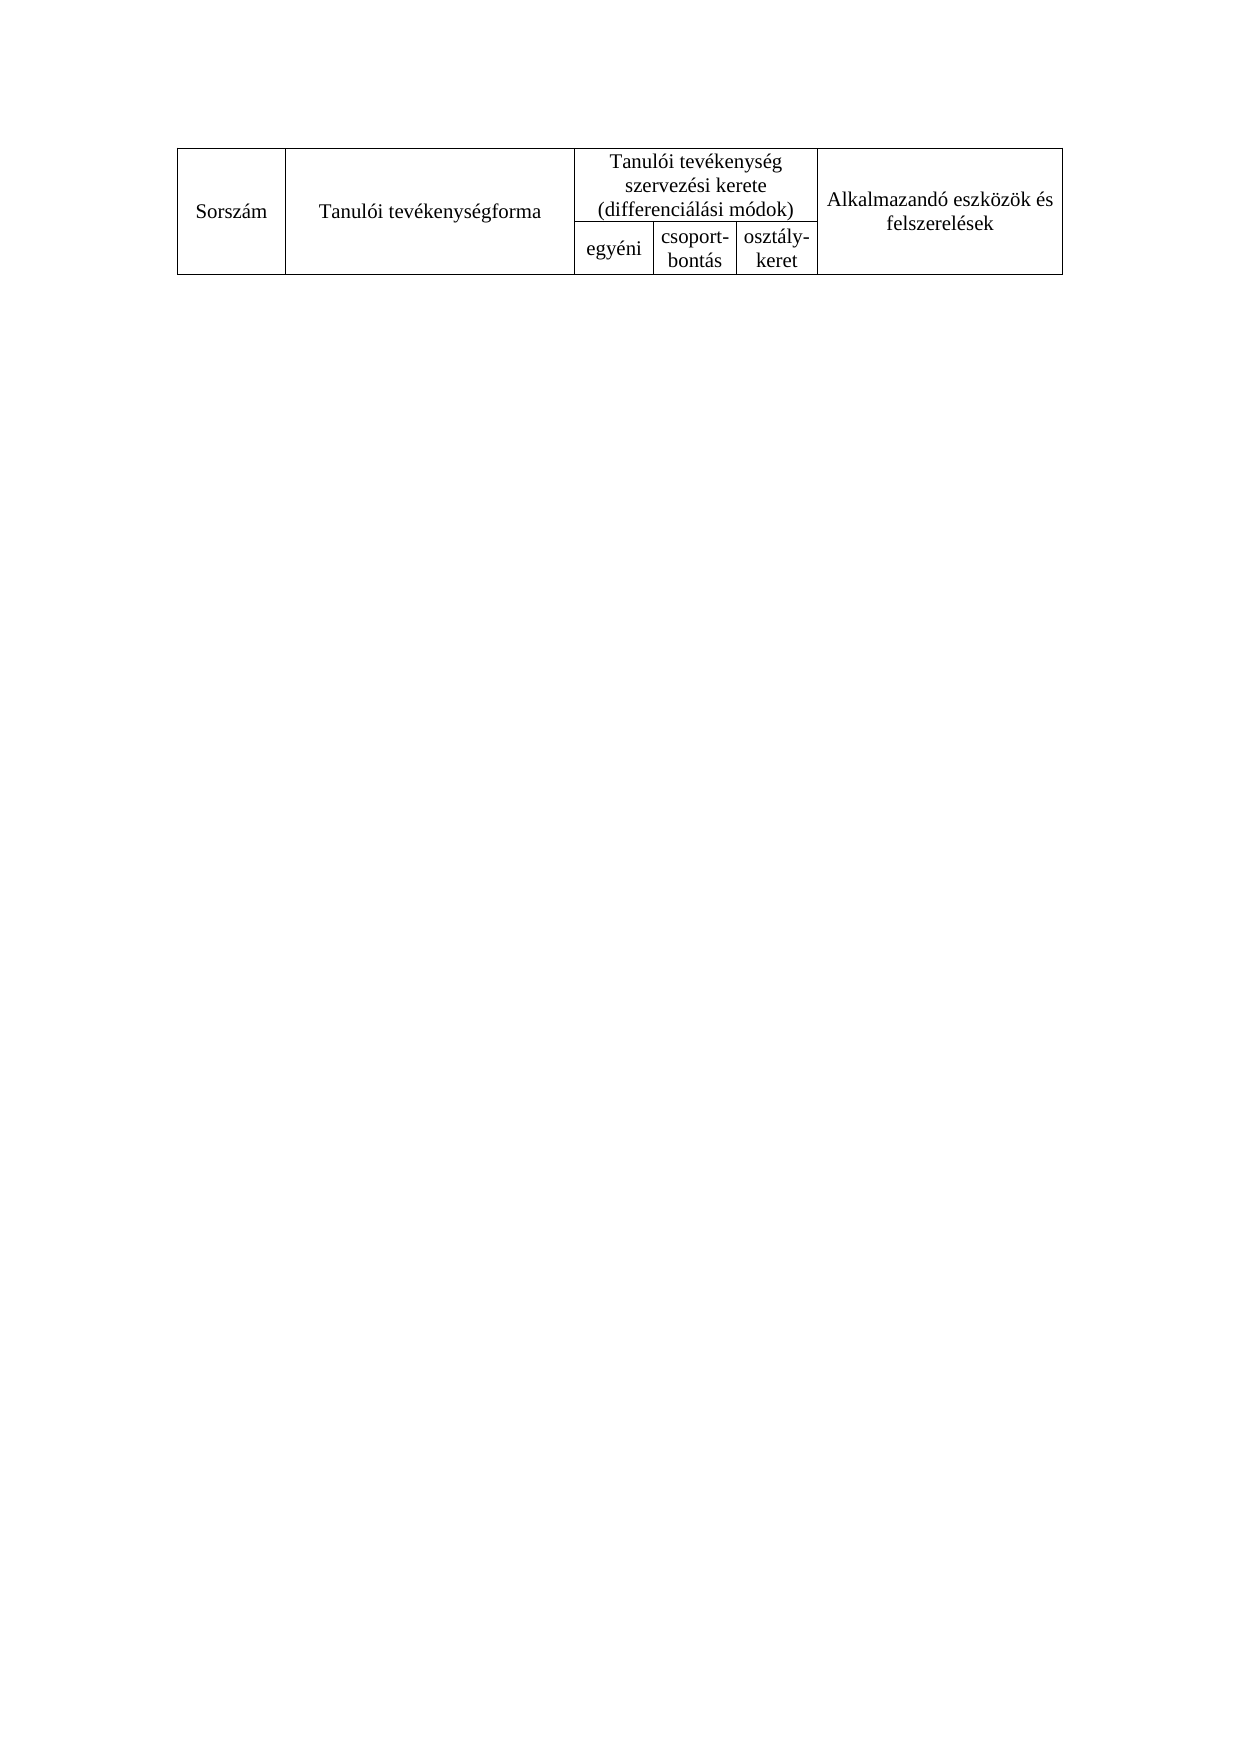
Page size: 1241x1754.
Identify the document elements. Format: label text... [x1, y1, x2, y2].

table_cell csoport-bontás [654, 222, 736, 274]
table_header Sorszám [178, 149, 285, 274]
table_cell osztály-keret [737, 222, 817, 274]
table_header Tanulói tevékenységforma [286, 149, 574, 274]
table_header Tanulói tevékenység szervezési kerete (differenciálási módok) [575, 149, 817, 221]
table_header Alkalmazandó eszközök és felszerelések [818, 149, 1062, 274]
table_cell egyéni [575, 222, 653, 274]
